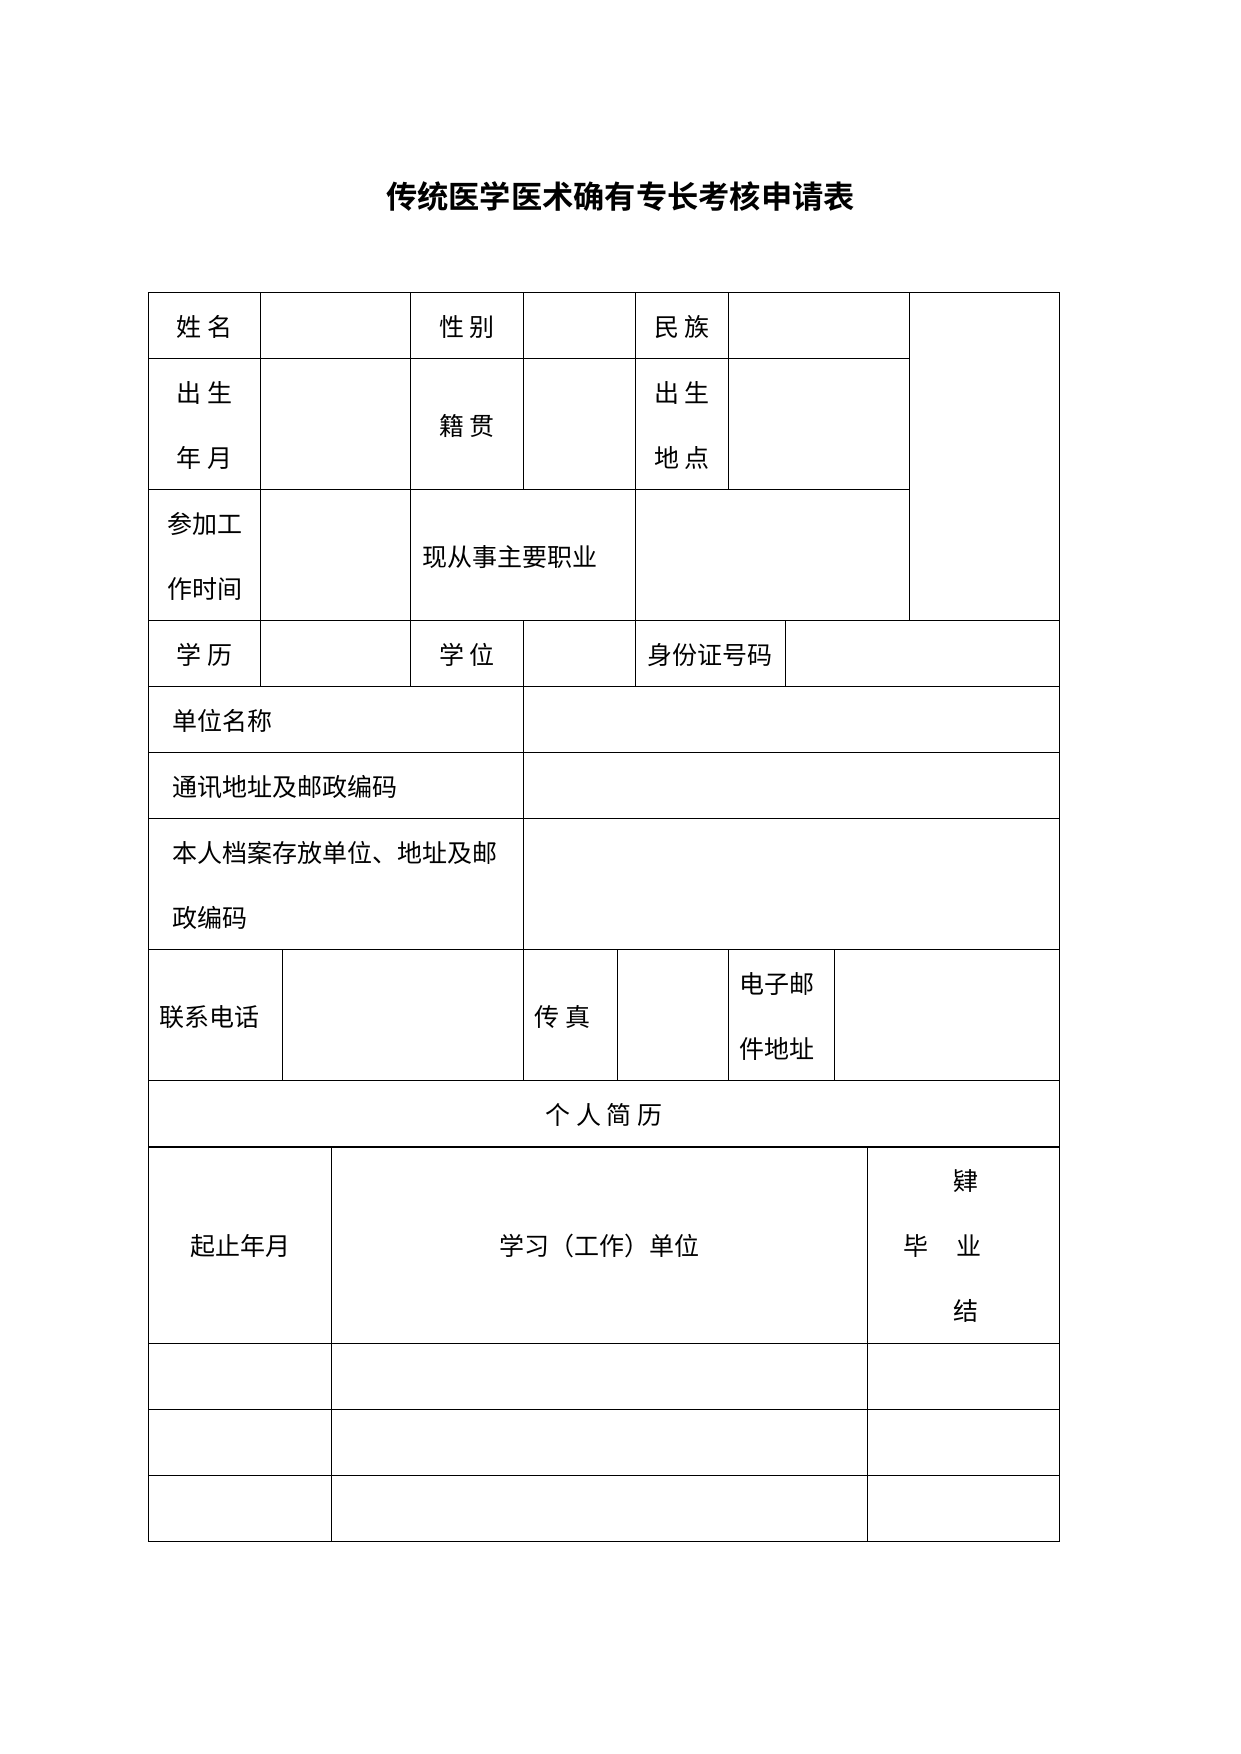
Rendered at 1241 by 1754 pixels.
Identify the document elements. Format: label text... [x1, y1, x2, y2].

table_cell [868, 1476, 1059, 1541]
table_cell 联系电话 [149, 950, 282, 1080]
table_cell [261, 621, 410, 686]
table_header [729, 293, 909, 358]
table_cell [729, 359, 909, 489]
table_cell 学习（工作）单位 [332, 1148, 867, 1342]
table_cell [149, 1410, 331, 1474]
table_cell 个 人 简 历 [149, 1081, 1059, 1146]
table_header [524, 293, 635, 358]
table_cell 身份证号码 [636, 621, 785, 686]
table_cell 出 生 年 月 [149, 359, 260, 489]
table_cell [149, 1476, 331, 1541]
table_header 民 族 [636, 293, 728, 358]
table_cell 通讯地址及邮政编码 [149, 753, 523, 818]
table_cell 肄 毕 业 结 [868, 1148, 1059, 1342]
table_cell 现从事主要职业 [411, 490, 635, 620]
table_cell [332, 1476, 867, 1541]
table_cell [835, 950, 1059, 1080]
table_cell 学 历 [149, 621, 260, 686]
table_cell [283, 950, 523, 1080]
table_cell 籍 贯 [411, 359, 523, 489]
table_cell 参加工 作时间 [149, 490, 260, 620]
table_cell [149, 1344, 331, 1408]
table_cell 电子邮 件地址 [729, 950, 834, 1080]
table_cell 传 真 [524, 950, 617, 1080]
table_cell [261, 359, 410, 489]
table_cell [868, 1344, 1059, 1408]
table_cell [524, 621, 635, 686]
table_cell 出 生 地 点 [636, 359, 728, 489]
text 传统医学医术确有专长考核申请表 [159, 162, 1081, 227]
table_header [261, 293, 410, 358]
table_cell [868, 1410, 1059, 1474]
table_cell 学 位 [411, 621, 523, 686]
table_cell [332, 1410, 867, 1474]
table_cell [786, 621, 1059, 686]
table_cell [261, 490, 410, 620]
table_header 姓 名 [149, 293, 260, 358]
table_cell [524, 753, 1059, 818]
table_cell 单位名称 [149, 687, 523, 752]
table_cell [332, 1344, 867, 1408]
table_cell [524, 687, 1059, 752]
table_cell [618, 950, 728, 1080]
table_cell 本人档案存放单位、地址及邮 政编码 [149, 819, 523, 949]
table_header 性 别 [411, 293, 523, 358]
table_header [910, 293, 1059, 620]
table_cell [524, 819, 1059, 949]
table_cell 起止年月 [149, 1148, 331, 1342]
table_cell [524, 359, 635, 489]
table_cell [636, 490, 909, 620]
